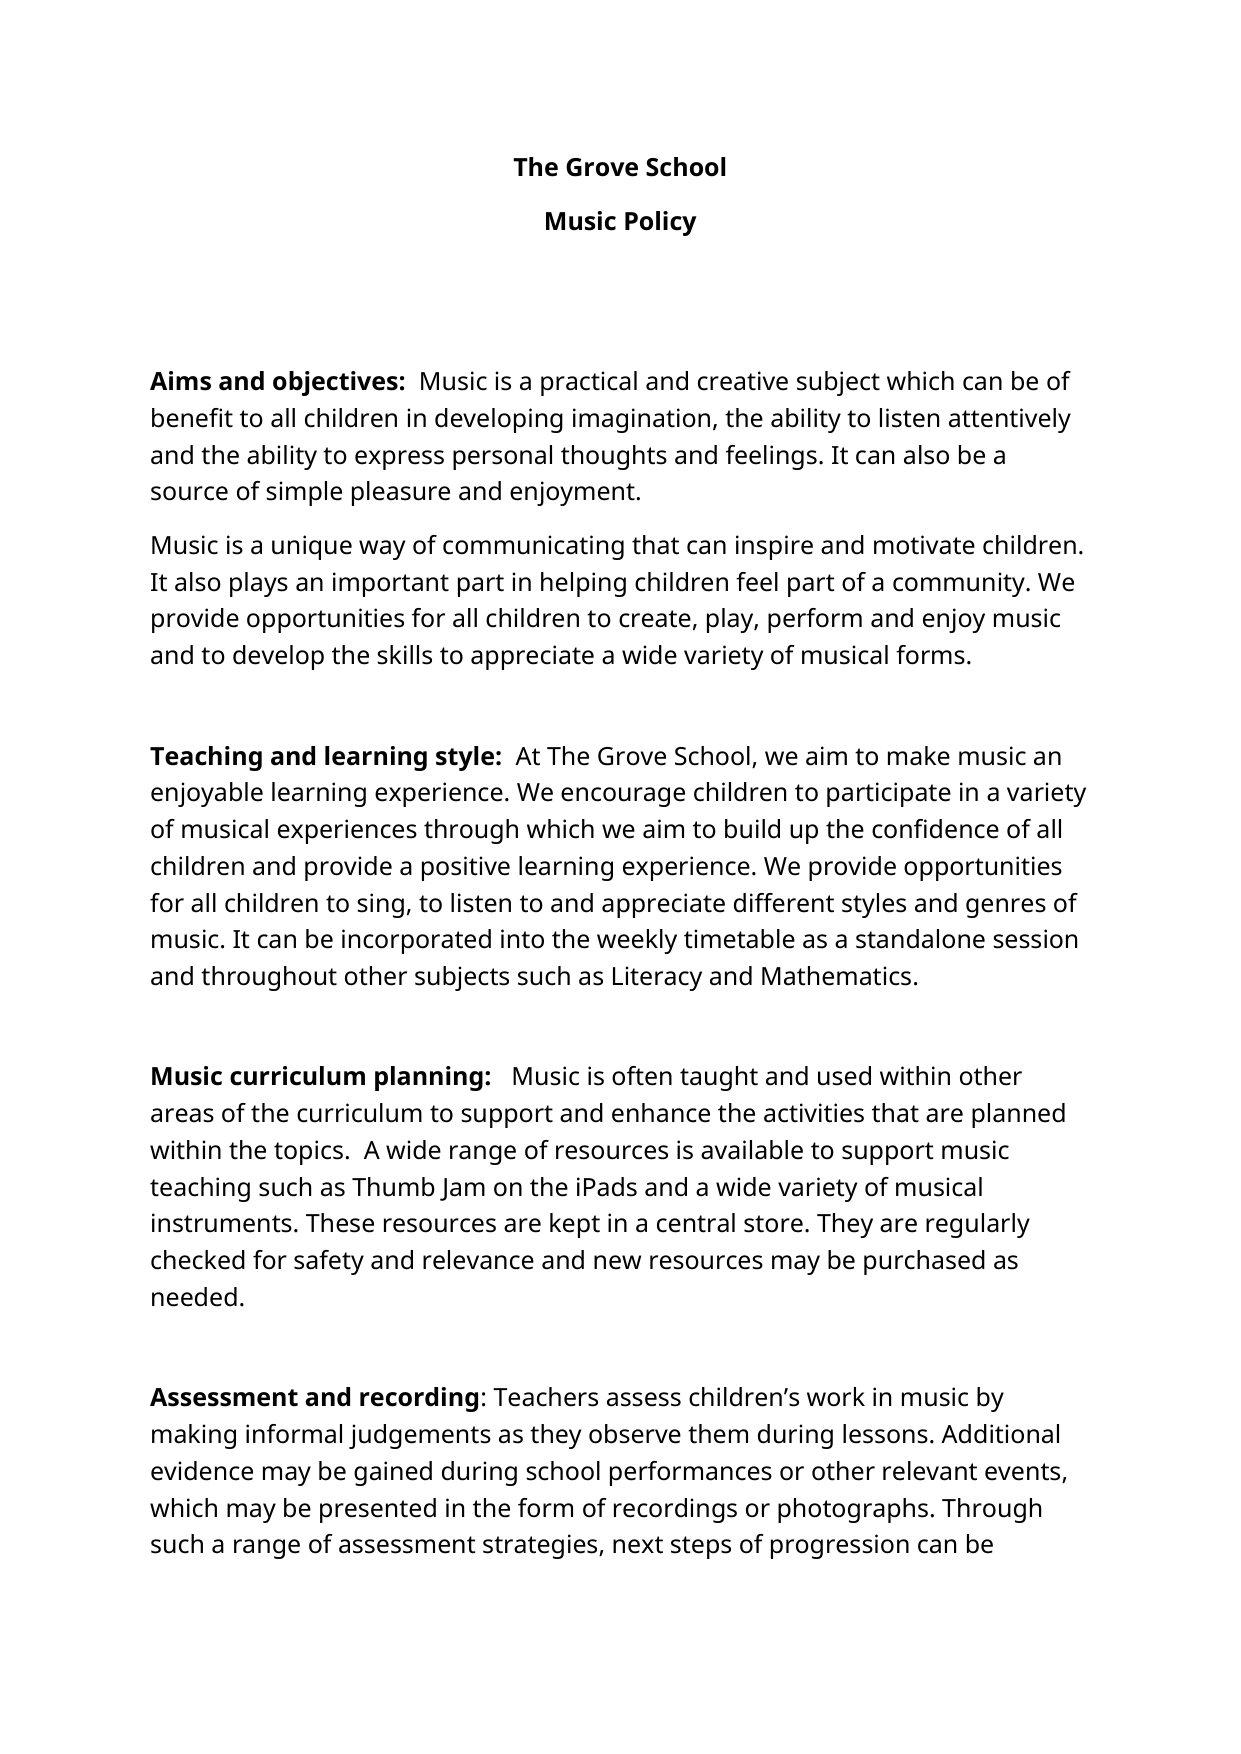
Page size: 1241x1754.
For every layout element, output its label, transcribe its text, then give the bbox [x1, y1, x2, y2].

text Music curriculum planning: Music is often taught and used within other areas of the curriculum to support and enhance the activities that are planned within the topics. A wide range of resources is available to support music teaching such as Thumb Jam on the iPads and a wide variety of musical instruments. These resources are kept in a central store. They are regularly checked for safety and relevance and new resources may be purchased as needed. [150, 1059, 1090, 1314]
text The Grove School [150, 150, 1090, 184]
text Music Policy [150, 203, 1090, 237]
text Teaching and learning style: At The Grove School, we aim to make music an enjoyable learning experience. We encourage children to participate in a variety of musical experiences through which we aim to build up the confidence of all children and provide a positive learning experience. We provide opportunities for all children to sing, to listen to and appreciate different styles and genres of music. It can be incorporated into the weekly timetable as a standalone session and throughout other subjects such as Literacy and Mathematics. [150, 738, 1090, 993]
text Music is a unique way of communicating that can inspire and motivate children. It also plays an important part in helping children feel part of a community. We provide opportunities for all children to create, play, perform and enjoy music and to develop the skills to appreciate a wide variety of musical forms. [150, 527, 1090, 672]
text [150, 1380, 1090, 1561]
text Aims and objectives: Music is a practical and creative subject which can be of benefit to all children in developing imagination, the ability to listen attentively and the ability to express personal thoughts and feelings. It can also be a source of simple pleasure and enjoyment. [150, 364, 1090, 508]
